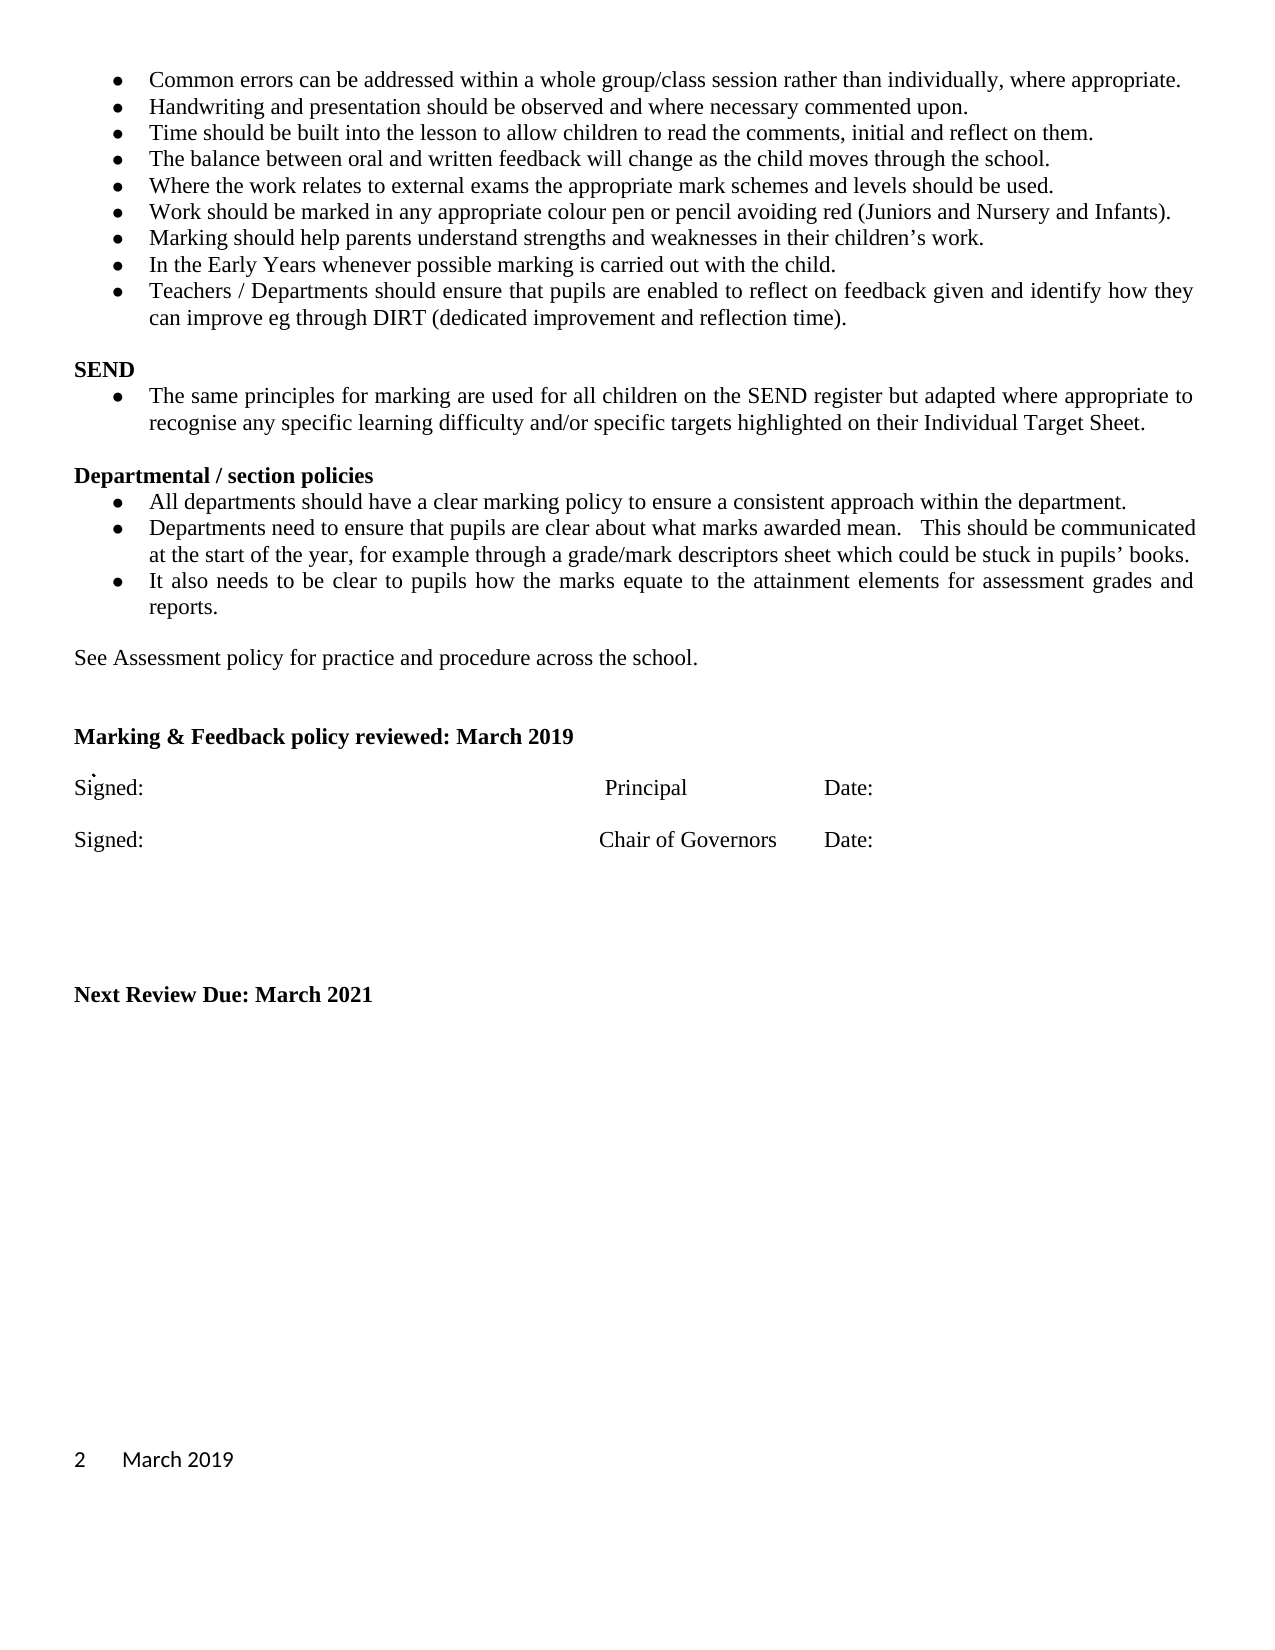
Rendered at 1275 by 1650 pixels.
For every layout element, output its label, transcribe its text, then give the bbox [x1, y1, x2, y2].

list Teachers / Departments should ensure that pupils are enabled to reflect on feedback given and identify how they can improve eg through DIRT (dedicated improvement and reflection time). [111, 277, 1196, 330]
text SEND [74, 356, 1196, 383]
list Departments need to ensure that pupils are clear about what marks awarded mean. This should be communicated at the start of the year, for example through a grade/mark descriptors sheet which could be stuck in pupils’ books. [111, 514, 1196, 567]
text Signed: Chair of Governors Date: [74, 826, 1196, 852]
list Where the work relates to external exams the appropriate mark schemes and levels should be used. [111, 172, 1196, 198]
list The balance between oral and written feedback will change as the child moves through the school. [111, 145, 1196, 172]
list Marking should help parents understand strengths and weaknesses in their children’s work. [111, 224, 1196, 251]
text Departmental / section policies [74, 462, 1196, 488]
list All departments should have a clear marking policy to ensure a consistent approach within the department. [111, 488, 1196, 514]
list The same principles for marking are used for all children on the SEND register but adapted where appropriate to recognise any specific learning difficulty and/or specific targets highlighted on their Individual Target Sheet. [111, 383, 1196, 435]
list Handwriting and presentation should be observed and where necessary commented upon. [111, 93, 1196, 119]
list It also needs to be clear to pupils how the marks equate to the attainment elements for assessment grades and reports. [111, 567, 1196, 620]
text Signed: Principal Date: [74, 774, 1196, 801]
text Marking & Feedback policy reviewed: March 2019 [74, 723, 1196, 749]
list Time should be built into the lesson to allow children to read the comments, initial and reflect on them. [111, 119, 1196, 145]
list In the Early Years whenever possible marking is carried out with the child. [111, 251, 1196, 277]
text Next Review Due: March 2021 [74, 981, 1196, 1007]
text See Assessment policy for practice and procedure across the school. [74, 644, 1196, 670]
list Work should be marked in any appropriate colour pen or pencil avoiding red (Juniors and Nursery and Infants). [111, 198, 1196, 224]
list Common errors can be addressed within a whole group/class session rather than individually, where appropriate. [111, 66, 1196, 93]
